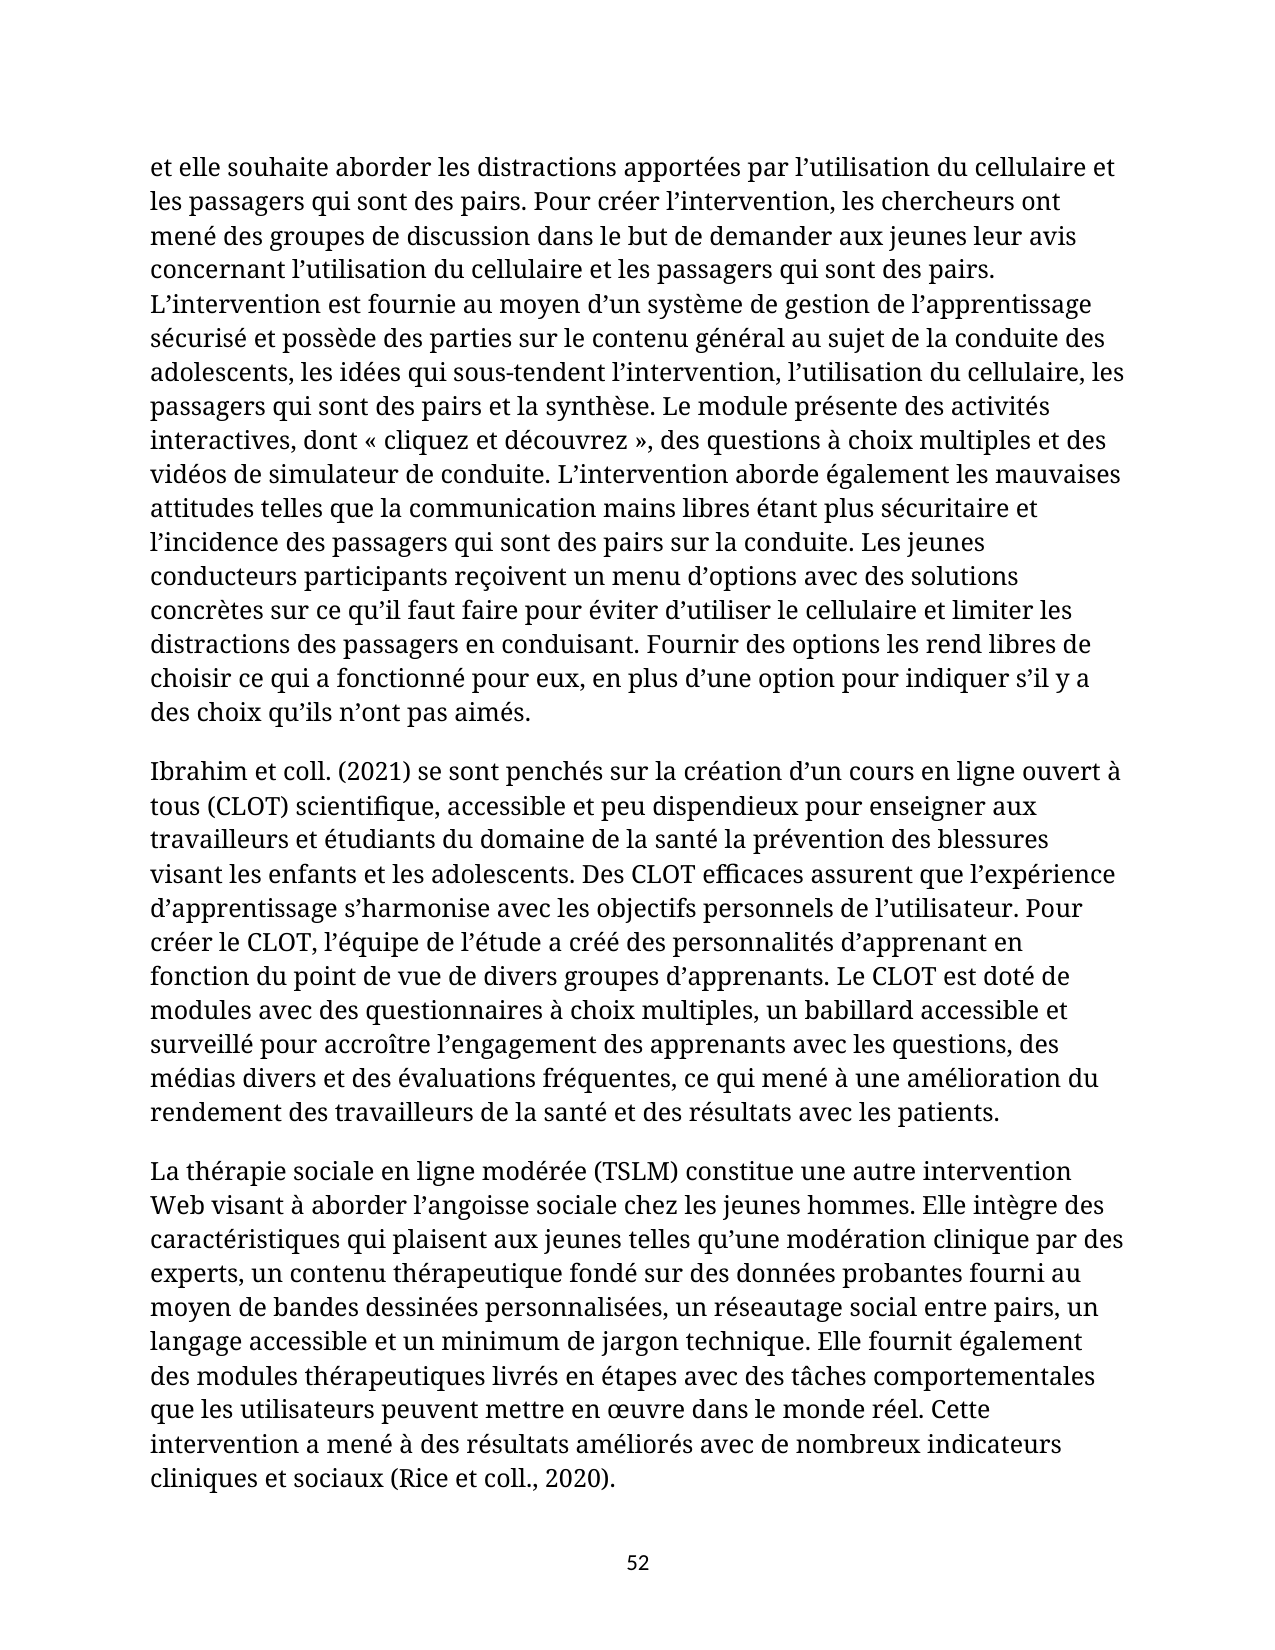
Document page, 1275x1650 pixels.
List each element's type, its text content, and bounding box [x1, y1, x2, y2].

text La thérapie sociale en ligne modérée (TSLM) constitue une autre intervention Web visant à aborder l’angoisse sociale chez les jeunes hommes. Elle intègre des caractéristiques qui plaisent aux jeunes telles qu’une modération clinique par des experts, un contenu thérapeutique fondé sur des données probantes fourni au moyen de bandes dessinées personnalisées, un réseautage social entre pairs, un langage accessible et un minimum de jargon technique. Elle fournit également des modules thérapeutiques livrés en étapes avec des tâches comportementales que les utilisateurs peuvent mettre en œuvre dans le monde réel. Cette intervention a mené à des résultats améliorés avec de nombreux indicateurs cliniques et sociaux (Rice et coll., 2020). [150, 1154, 1125, 1494]
text Ibrahim et coll. (2021) se sont penchés sur la création d’un cours en ligne ouvert à tous (CLOT) scientifique, accessible et peu dispendieux pour enseigner aux travailleurs et étudiants du domaine de la santé la prévention des blessures visant les enfants et les adolescents. Des CLOT efficaces assurent que l’expérience d’apprentissage s’harmonise avec les objectifs personnels de l’utilisateur. Pour créer le CLOT, l’équipe de l’étude a créé des personnalités d’apprenant en fonction du point de vue de divers groupes d’apprenants. Le CLOT est doté de modules avec des questionnaires à choix multiples, un babillard accessible et surveillé pour accroître l’engagement des apprenants avec les questions, des médias divers et des évaluations fréquentes, ce qui mené à une amélioration du rendement des travailleurs de la santé et des résultats avec les patients. [150, 754, 1125, 1129]
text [150, 150, 1125, 729]
